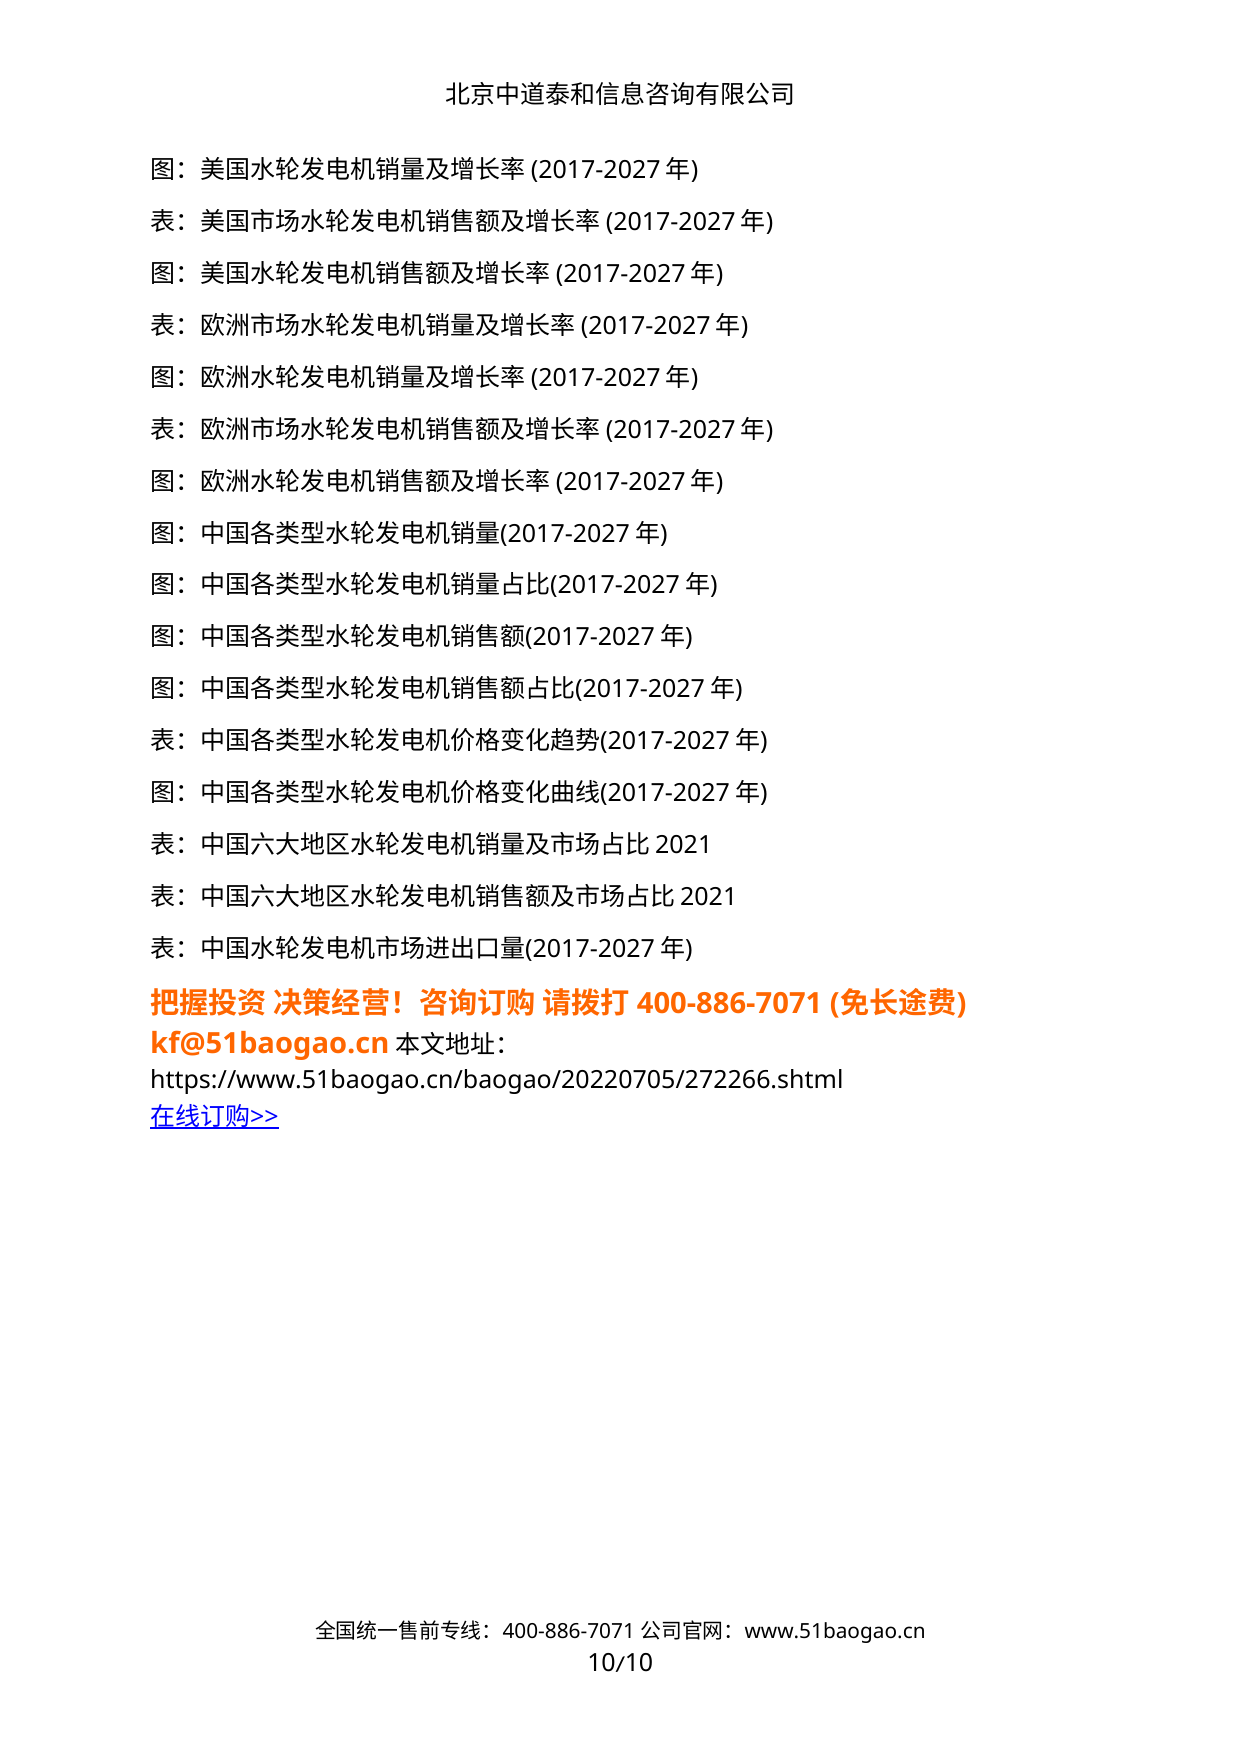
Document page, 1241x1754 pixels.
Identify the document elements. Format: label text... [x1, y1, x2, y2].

text 把握投资 决策经营！咨询订购 请拨打 400-886-7071 (免长途费) kf@51baogao.cn本文地址：https://www.51baogao.cn/baogao/20220705/272266.shtml [150, 980, 1090, 1096]
text 表：中国六大地区水轮发电机销量及市场占比2021 [150, 824, 1090, 861]
text 表：欧洲市场水轮发电机销售额及增长率 (2017-2027年) [150, 409, 1090, 446]
text 图：中国各类型水轮发电机价格变化曲线(2017-2027年) [150, 772, 1090, 809]
text 表：中国水轮发电机市场进出口量(2017-2027年) [150, 928, 1090, 964]
text 图：中国各类型水轮发电机销售额占比(2017-2027年) [150, 669, 1090, 705]
text 图：欧洲水轮发电机销售额及增长率 (2017-2027年) [150, 461, 1090, 497]
text 表：欧洲市场水轮发电机销量及增长率 (2017-2027年) [150, 306, 1090, 342]
text 图：美国水轮发电机销量及增长率 (2017-2027年) [150, 150, 1090, 186]
text 图：中国各类型水轮发电机销量占比(2017-2027年) [150, 565, 1090, 601]
text 表：中国六大地区水轮发电机销售额及市场占比2021 [150, 876, 1090, 912]
text 图：欧洲水轮发电机销量及增长率 (2017-2027年) [150, 357, 1090, 394]
text 图：美国水轮发电机销售额及增长率 (2017-2027年) [150, 254, 1090, 290]
text 表：美国市场水轮发电机销售额及增长率 (2017-2027年) [150, 202, 1090, 238]
text 表：中国各类型水轮发电机价格变化趋势(2017-2027年) [150, 721, 1090, 757]
text 图：中国各类型水轮发电机销量(2017-2027年) [150, 513, 1090, 549]
text 在线订购>> [150, 1096, 1090, 1132]
text 图：中国各类型水轮发电机销售额(2017-2027年) [150, 617, 1090, 653]
